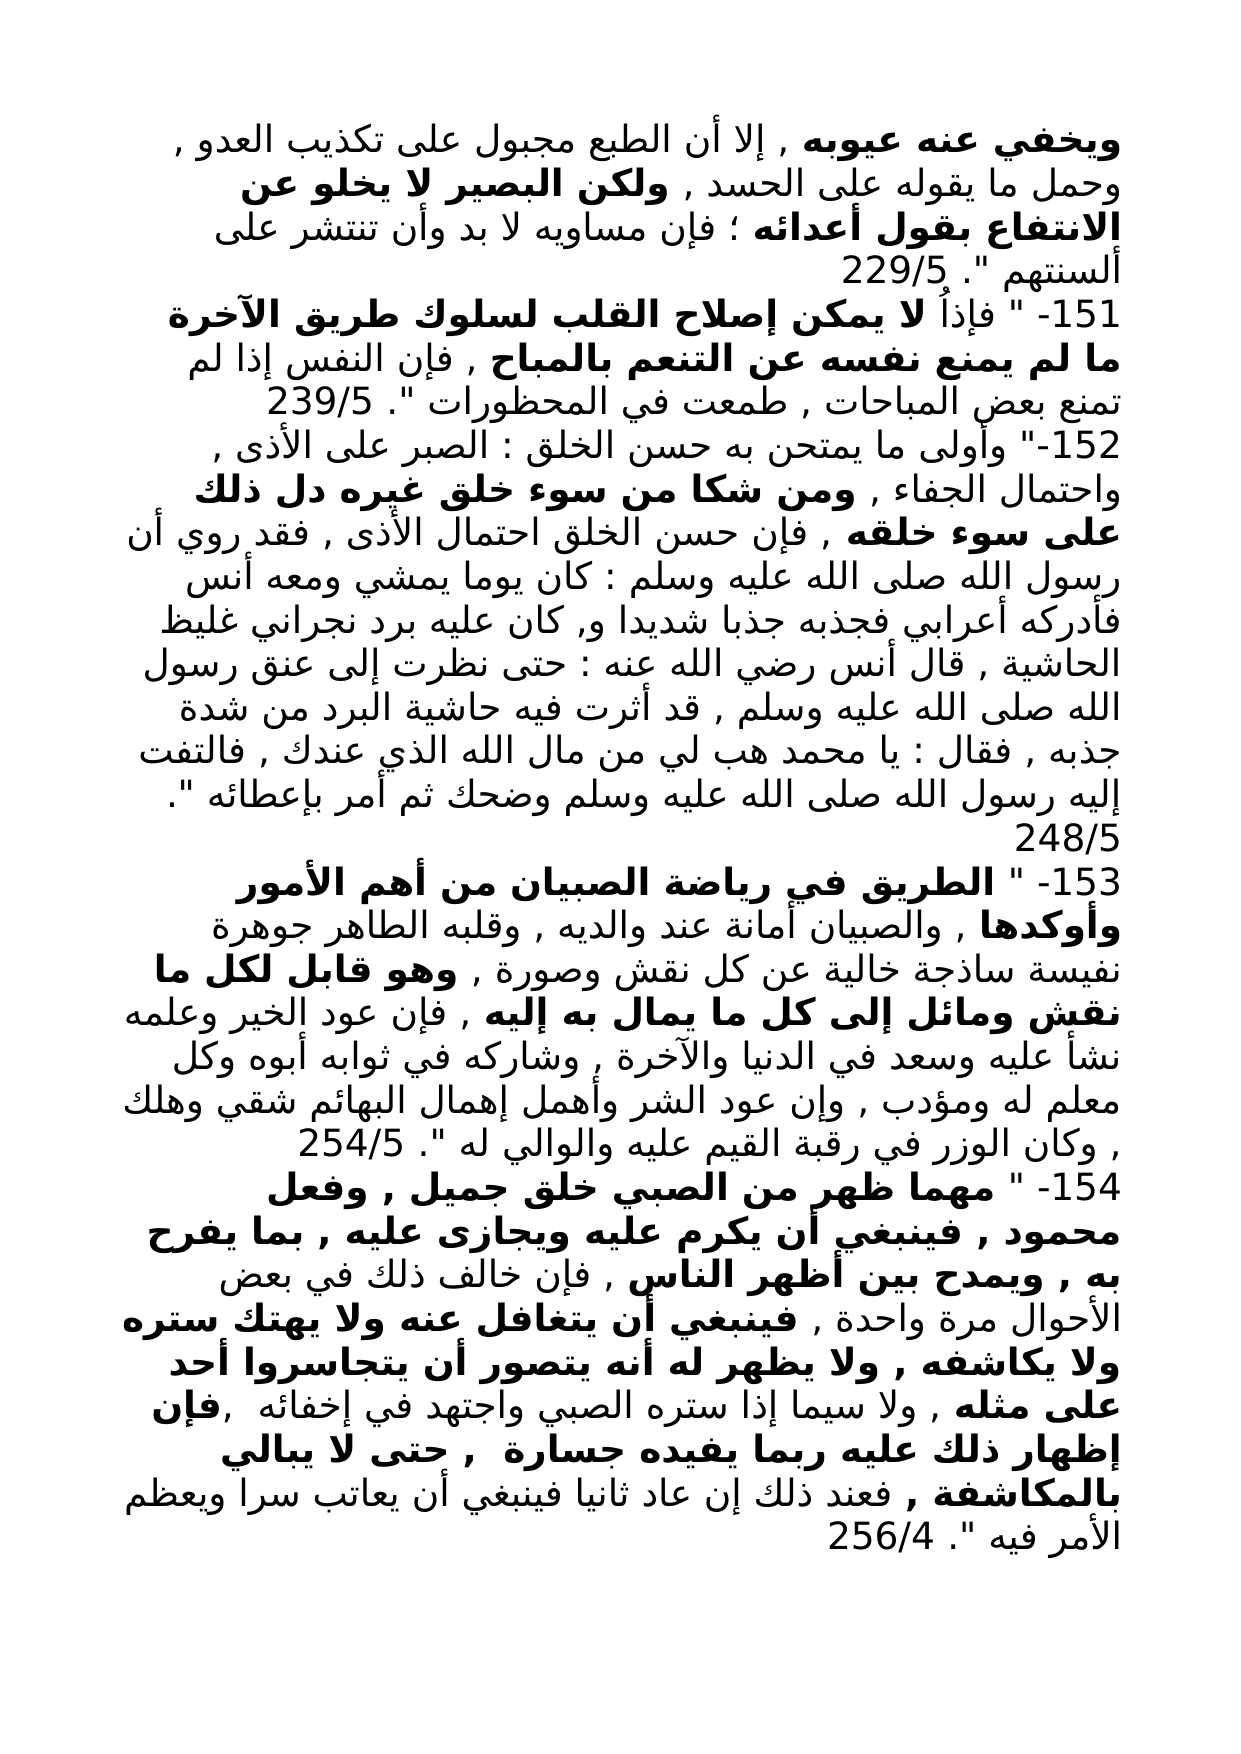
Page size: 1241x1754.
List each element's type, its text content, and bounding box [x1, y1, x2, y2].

text 151- " فإذاُ لا يمكن إصلاح القلب لسلوك طريق الآخرة ما لم يمنع نفسه عن التنعم بالمباح , فإن النفس إذا لم تمنع بعض المباحات , طمعت في المحظورات ". 239/5 [118, 293, 1122, 424]
text 153- " الطريق في رياضة الصبيان من أهم الأمور وأوكدها , والصبيان أمانة عند والديه , وقلبه الطاهر جوهرة نفيسة ساذجة خالية عن كل نقش وصورة , وهو قابل لكل ما نقش ومائل إلى كل ما يمال به إليه , فإن عود الخير وعلمه نشأ عليه وسعد في الدنيا والآخرة , وشاركه في ثوابه أبوه وكل معلم له ومؤدب , وإن عود الشر وأهمل إهمال البهائم شقي وهلك , وكان الوزر في رقبة القيم عليه والوالي له ". 254/5 [118, 860, 1122, 1166]
text 152-" وأولى ما يمتحن به حسن الخلق : الصبر على الأذى , واحتمال الجفاء , ومن شكا من سوء خلق غيره دل ذلك على سوء خلقه , فإن حسن الخلق احتمال الأذى , فقد روي أن رسول الله صلى الله عليه وسلم : كان يوما يمشي ومعه أنس فأدركه أعرابي فجذبه جذبا شديدا و, كان عليه برد نجراني غليظ الحاشية , قال أنس رضي الله عنه : حتى نظرت إلى عنق رسول الله صلى الله عليه وسلم , قد أثرت فيه حاشية البرد من شدة جذبه , فقال : يا محمد هب لي من مال الله الذي عندك , فالتفت إليه رسول الله صلى الله عليه وسلم وضحك ثم أمر بإعطائه ". 248/5 [118, 424, 1122, 860]
text 154- " مهما ظهر من الصبي خلق جميل , وفعل محمود , فينبغي أن يكرم عليه ويجازى عليه , بما يفرح به , ويمدح بين أظهر الناس , فإن خالف ذلك في بعض الأحوال مرة واحدة , فينبغي أن يتغافل عنه ولا يهتك ستره ولا يكاشفه , ولا يظهر له أنه يتصور أن يتجاسروا أحد على مثله , ولا سيما إذا ستره الصبي واجتهد في إخفائه ,فإن إظهار ذلك عليه ربما يفيده جسارة , حتى لا يبالي بالمكاشفة , فعند ذلك إن عاد ثانيا فينبغي أن يعاتب سرا ويعظم الأمر فيه ". 256/4 [118, 1166, 1122, 1558]
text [118, 118, 1122, 293]
